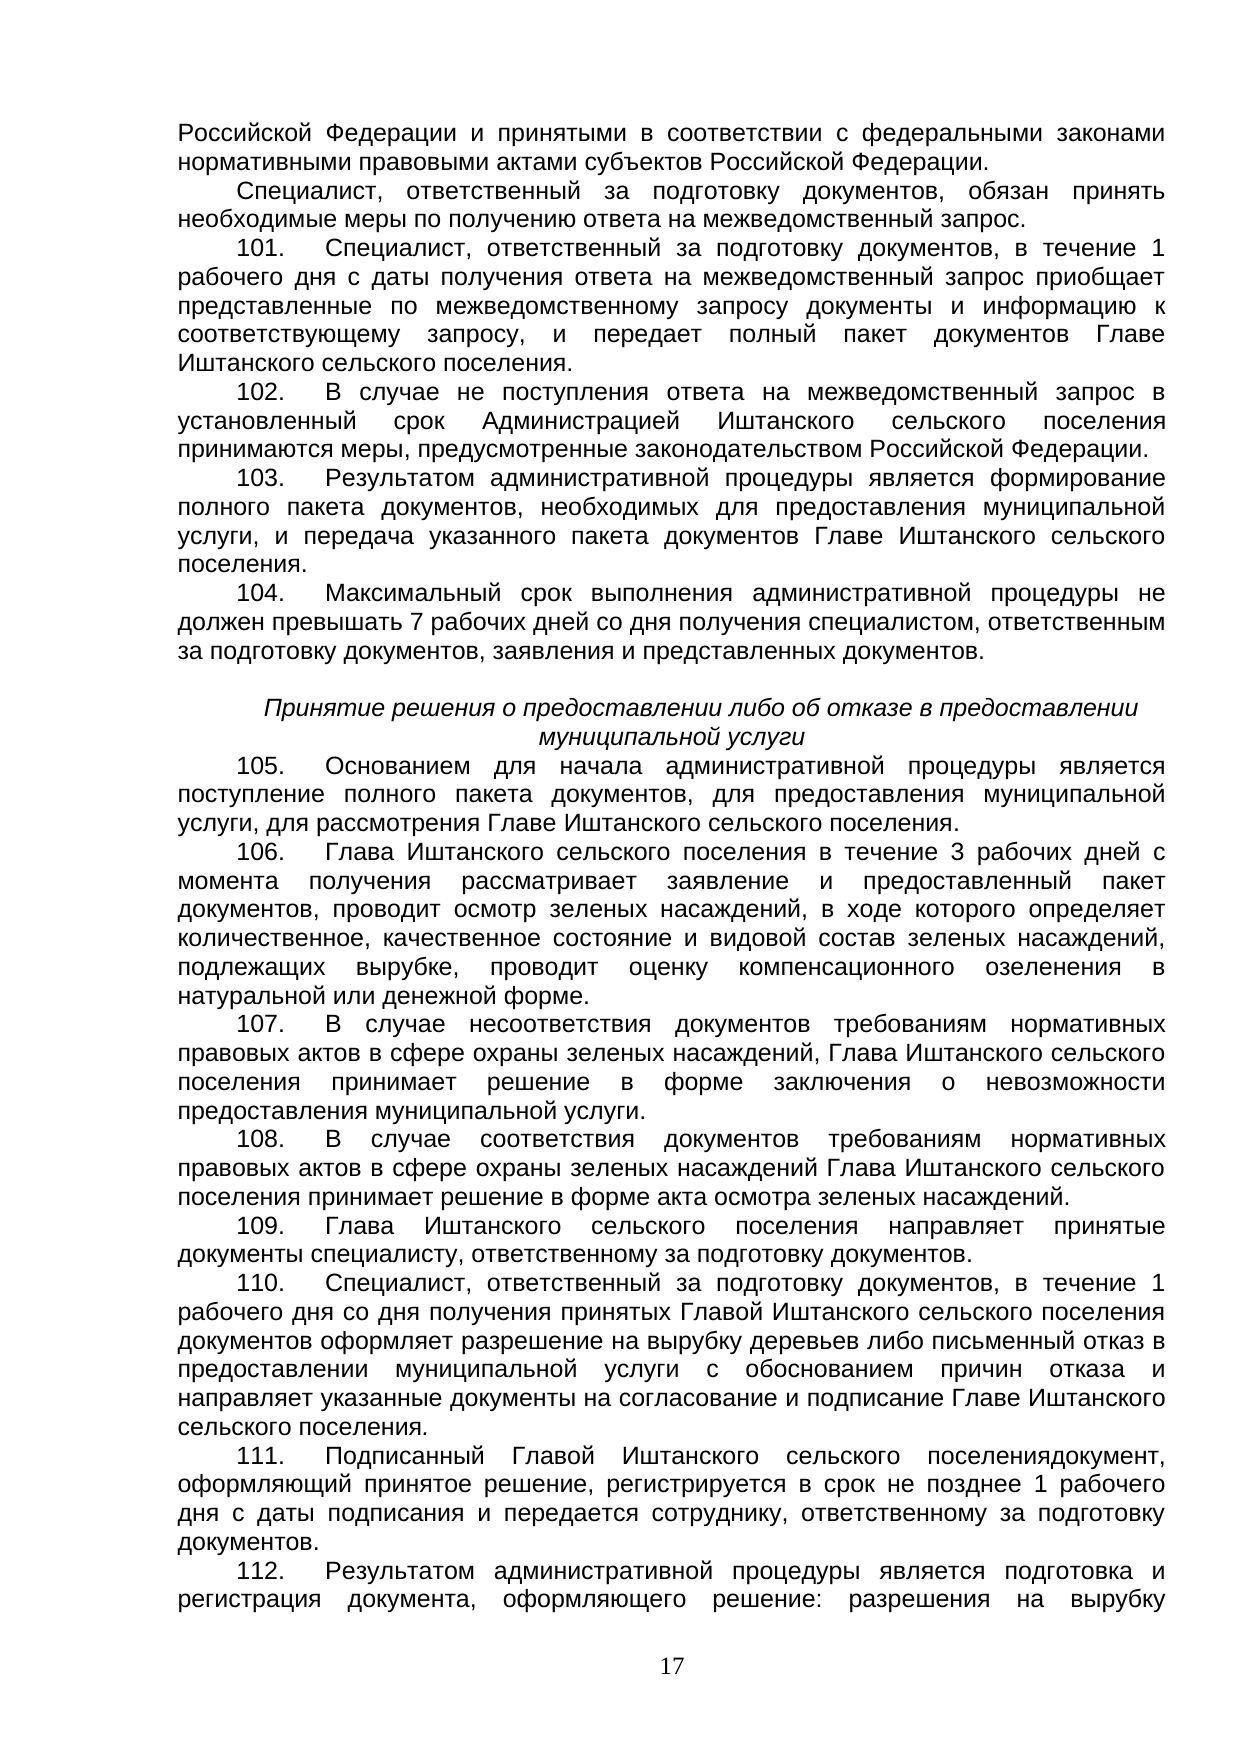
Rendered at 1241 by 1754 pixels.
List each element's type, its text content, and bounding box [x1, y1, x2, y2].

list Глава Иштанского сельского поселения направляет принятые документы специалисту, ответственному за подготовку документов. [177, 1211, 1167, 1268]
list Максимальный срок выполнения административной процедуры не должен превышать 7 рабочих дней со дня получения специалистом, ответственным за подготовку документов, заявления и представленных документов. [177, 578, 1167, 664]
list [177, 1556, 1167, 1613]
list Результатом административной процедуры является формирование полного пакета документов, необходимых для предоставления муниципальной услуги, и передача указанного пакета документов Главе Иштанского сельского поселения. [177, 463, 1167, 578]
list В случае соответствия документов требованиям нормативных правовых актов в сфере охраны зеленых насаждений Глава Иштанского сельского поселения принимает решение в форме акта осмотра зеленых насаждений. [177, 1124, 1167, 1211]
text Принятие решения о предоставлении либо об отказе в предоставлении муниципальной услуги [177, 693, 1167, 751]
list Глава Иштанского сельского поселения в течение 3 рабочих дней с момента получения рассматривает заявление и предоставленный пакет документов, проводит осмотр зеленых насаждений, в ходе которого определяет количественное, качественное состояние и видовой состав зеленых насаждений, подлежащих вырубке, проводит оценку компенсационного озеленения в натуральной или денежной форме. [177, 837, 1167, 1009]
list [177, 118, 1167, 176]
list Специалист, ответственный за подготовку документов, в течение 1 рабочего дня со дня получения принятых Главой Иштанского сельского поселения документов оформляет разрешение на вырубку деревьев либо письменный отказ в предоставлении муниципальной услуги с обоснованием причин отказа и направляет указанные документы на согласование и подписание Главе Иштанского сельского поселения. [177, 1268, 1167, 1441]
list Основанием для начала административной процедуры является поступление полного пакета документов, для предоставления муниципальной услуги, для рассмотрения Главе Иштанского сельского поселения. [177, 751, 1167, 837]
list Подписанный Главой Иштанского сельского поселениядокумент, оформляющий принятое решение, регистрируется в срок не позднее 1 рабочего дня с даты подписания и передается сотруднику, ответственному за подготовку документов. [177, 1441, 1167, 1556]
list Специалист, ответственный за подготовку документов, в течение 1 рабочего дня с даты получения ответа на межведомственный запрос приобщает представленные по межведомственному запросу документы и информацию к соответствующему запросу, и передает полный пакет документов Главе Иштанского сельского поселения. [177, 233, 1167, 377]
list В случае несоответствия документов требованиям нормативных правовых актов в сфере охраны зеленых насаждений, Глава Иштанского сельского поселения принимает решение в форме заключения о невозможности предоставления муниципальной услуги. [177, 1009, 1167, 1124]
list В случае не поступления ответа на межведомственный запрос в установленный срок Администрацией Иштанского сельского поселения принимаются меры, предусмотренные законодательством Российской Федерации. [177, 377, 1167, 463]
text Специалист, ответственный за подготовку документов, обязан принять необходимые меры по получению ответа на межведомственный запрос. [177, 176, 1167, 233]
